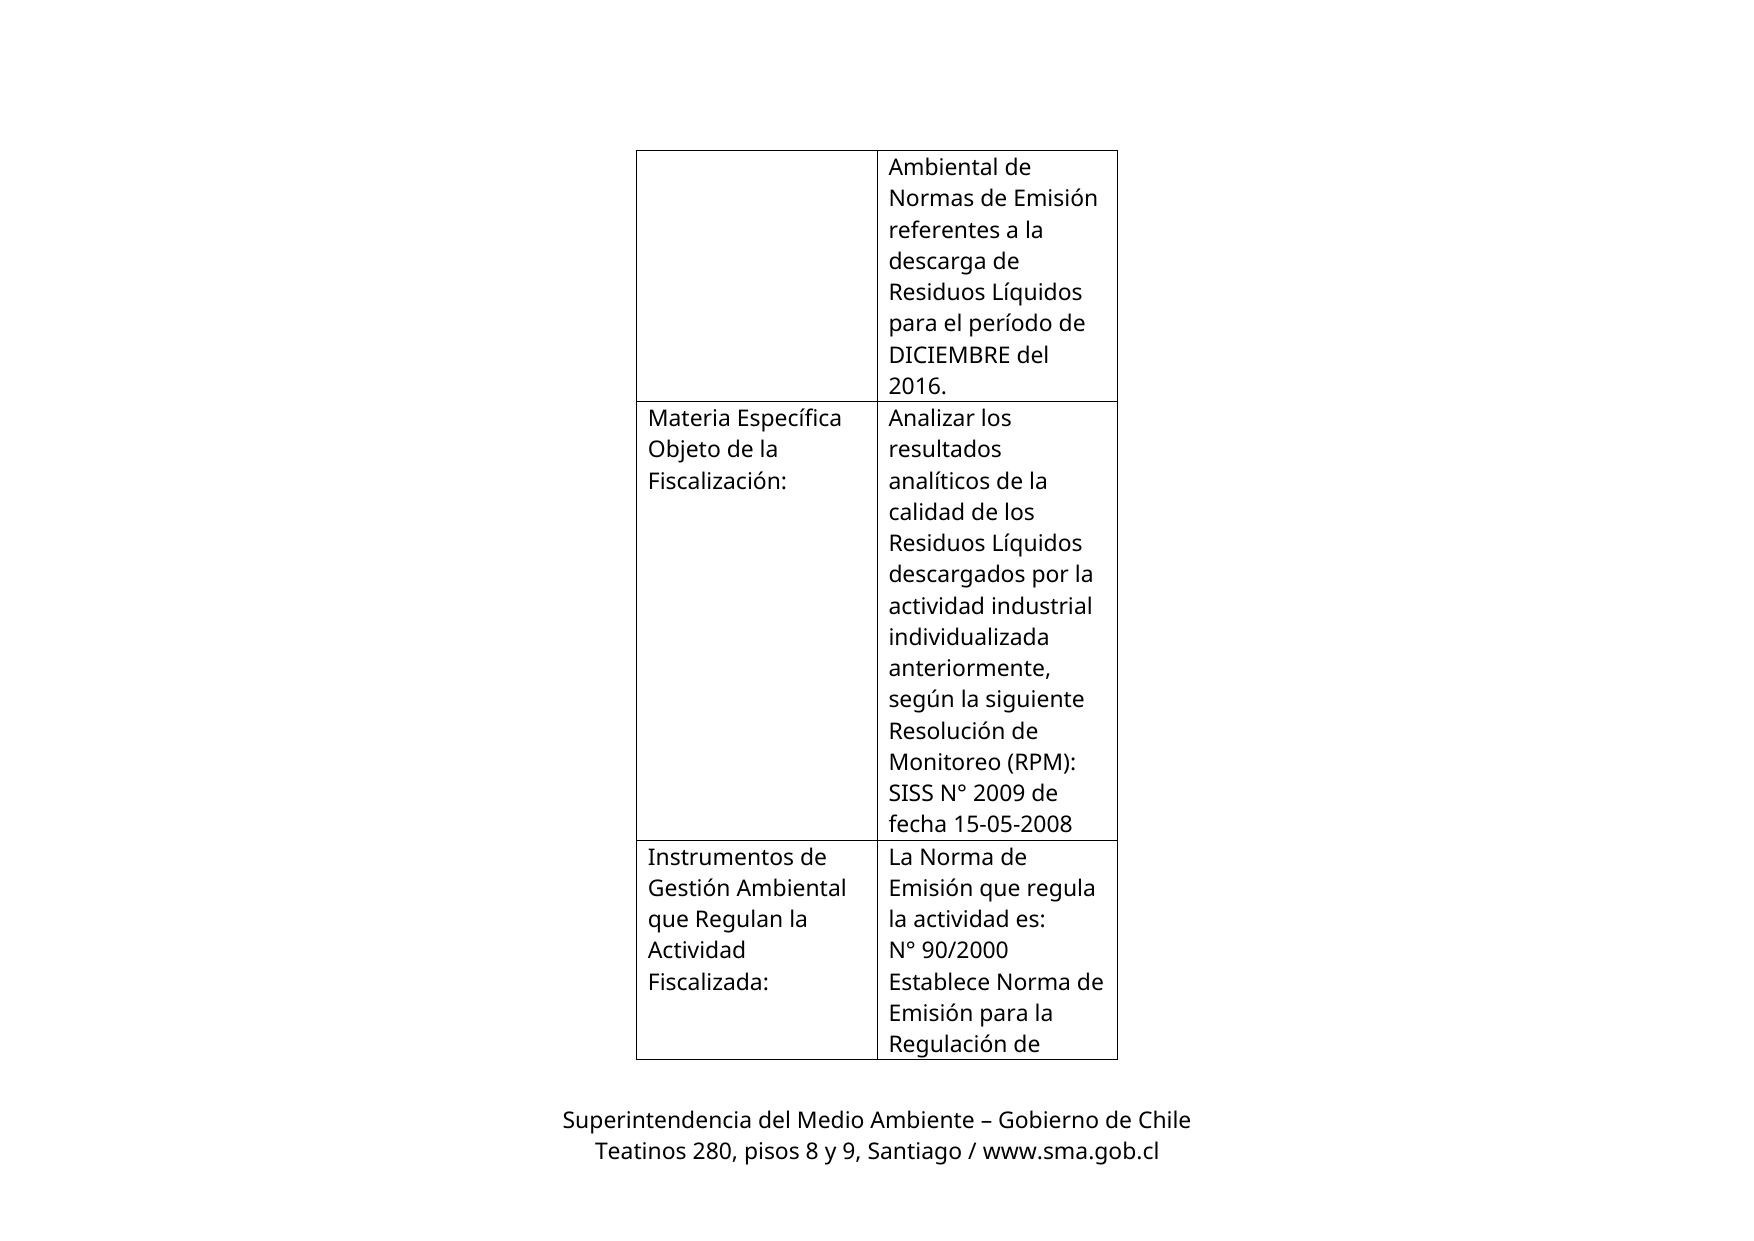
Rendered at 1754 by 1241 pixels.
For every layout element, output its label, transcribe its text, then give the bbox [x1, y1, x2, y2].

table_cell Materia Específica Objeto de la Fiscalización: [637, 402, 877, 839]
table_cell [878, 841, 1117, 1059]
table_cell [637, 841, 877, 1059]
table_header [637, 151, 877, 401]
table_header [878, 151, 1117, 401]
table_cell Analizar los resultados analíticos de la calidad de los Residuos Líquidos descargados por la actividad industrial individualizada anteriormente, según la siguiente Resolución de Monitoreo (RPM): SISS N° 2009 de fecha 15-05-2008 [878, 402, 1117, 839]
